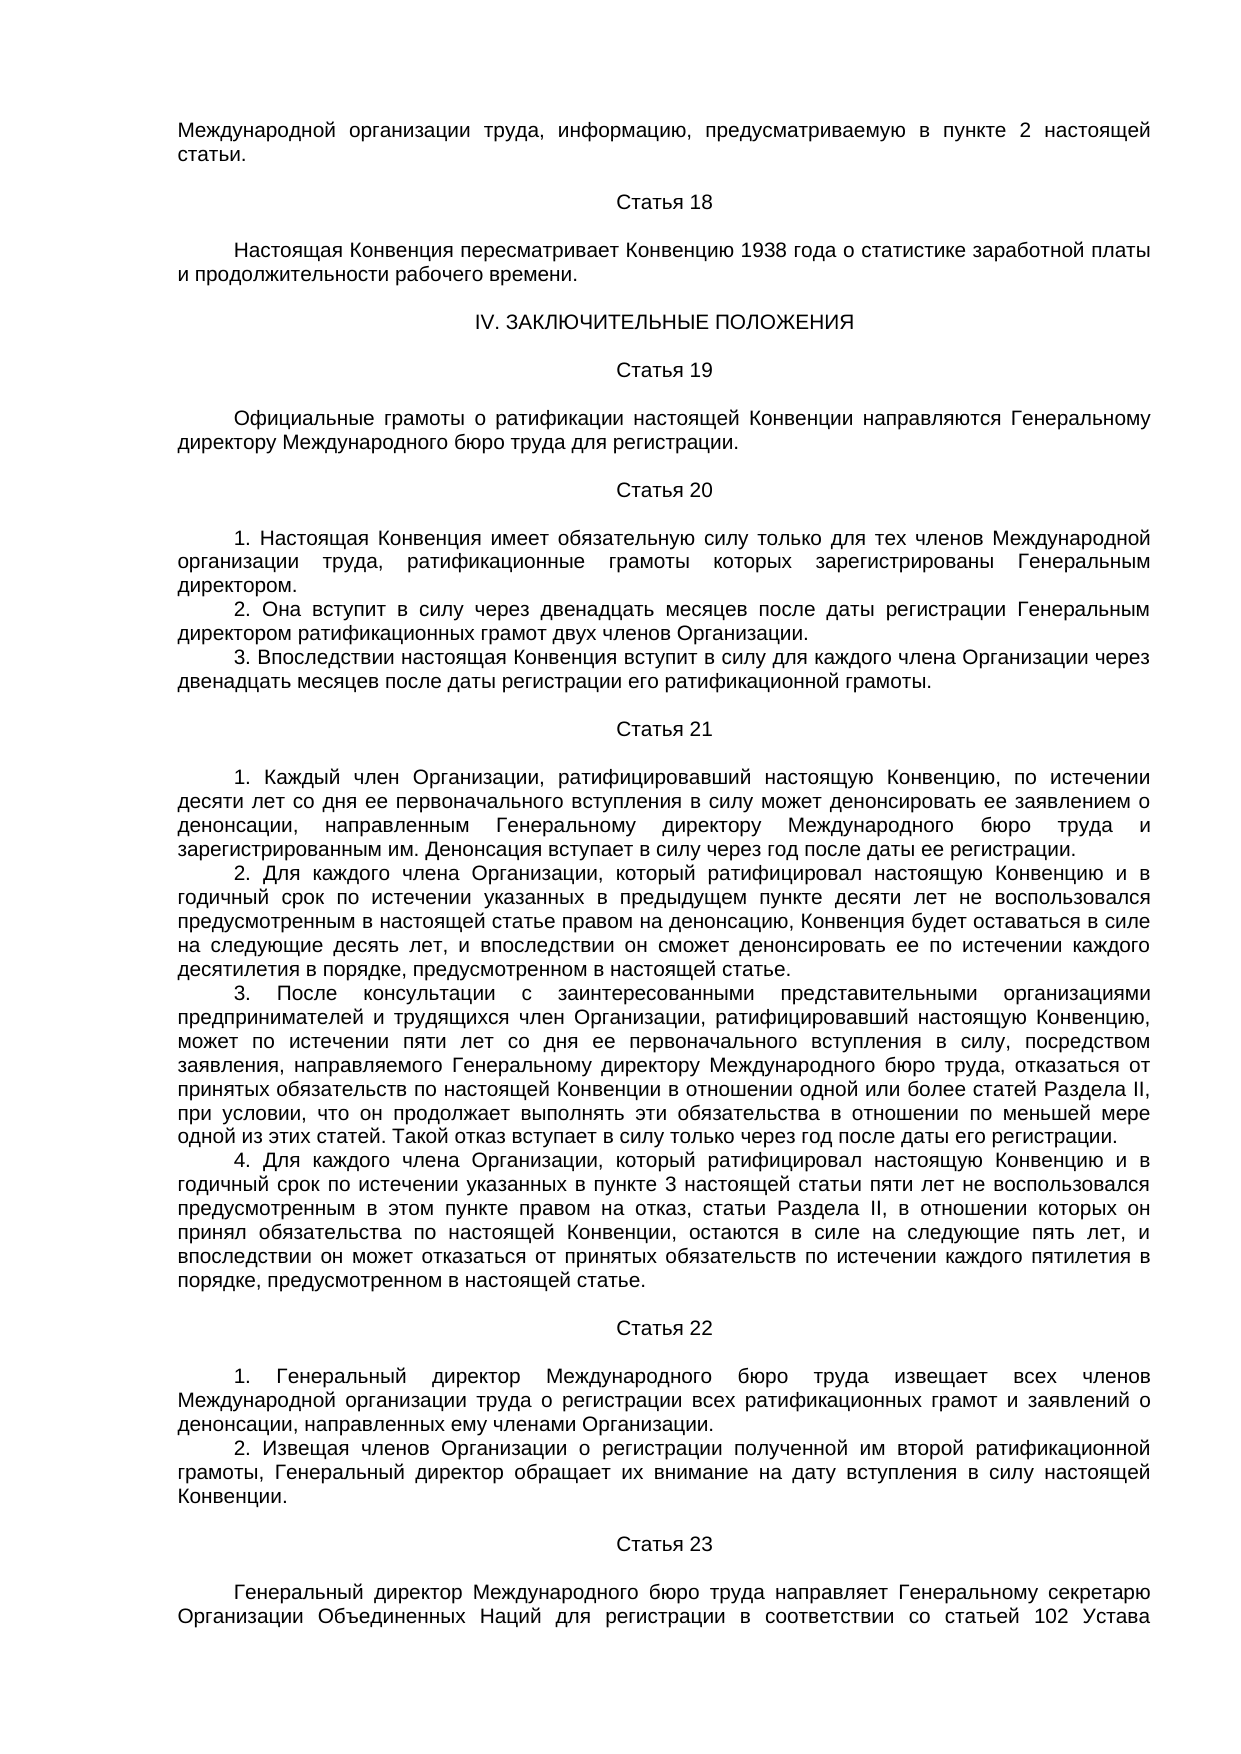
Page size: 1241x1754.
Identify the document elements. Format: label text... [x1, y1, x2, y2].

text 1. Настоящая Конвенция имеет обязательную силу только для тех членов Международной организации труда, ратификационные грамоты которых зарегистрированы Генеральным директором. [177, 525, 1152, 597]
text Статья 20 [177, 477, 1152, 501]
text 2. Извещая членов Организации о регистрации полученной им второй ратификационной грамоты, Генеральный директор обращает их внимание на дату вступления в силу настоящей Конвенции. [177, 1436, 1152, 1508]
text 2. Для каждого члена Организации, который ратифицировал настоящую Конвенцию и в годичный срок по истечении указанных в предыдущем пункте десяти лет не воспользовался предусмотренным в настоящей статье правом на денонсацию, Конвенция будет оставаться в силе на следующие десять лет, и впоследствии он сможет денонсировать ее по истечении каждого десятилетия в порядке, предусмотренном в настоящей статье. [177, 861, 1152, 981]
text Настоящая Конвенция пересматривает Конвенцию 1938 года о статистике заработной платы и продолжительности рабочего времени. [177, 238, 1152, 286]
text 1. Генеральный директор Международного бюро труда извещает всех членов Международной организации труда о регистрации всех ратификационных грамот и заявлений о денонсации, направленных ему членами Организации. [177, 1364, 1152, 1436]
text Статья 22 [177, 1316, 1152, 1340]
text 3. После консультации с заинтересованными представительными организациями предпринимателей и трудящихся член Организации, ратифицировавший настоящую Конвенцию, может по истечении пяти лет со дня ее первоначального вступления в силу, посредством заявления, направляемого Генеральному директору Международного бюро труда, отказаться от принятых обязательств по настоящей Конвенции в отношении одной или более статей Раздела II, при условии, что он продолжает выполнять эти обязательства в отношении по меньшей мере одной из этих статей. Такой отказ вступает в силу только через год после даты его регистрации. [177, 981, 1152, 1148]
text Статья 19 [177, 358, 1152, 382]
text Статья 21 [177, 717, 1152, 741]
text Статья 18 [177, 190, 1152, 214]
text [177, 1579, 1152, 1627]
text Статья 23 [177, 1532, 1152, 1556]
text 4. Для каждого члена Организации, который ратифицировал настоящую Конвенцию и в годичный срок по истечении указанных в пункте 3 настоящей статьи пяти лет не воспользовался предусмотренным в этом пункте правом на отказ, статьи Раздела II, в отношении которых он принял обязательства по настоящей Конвенции, остаются в силе на следующие пять лет, и впоследствии он может отказаться от принятых обязательств по истечении каждого пятилетия в порядке, предусмотренном в настоящей статье. [177, 1148, 1152, 1292]
text IV. ЗАКЛЮЧИТЕЛЬНЫЕ ПОЛОЖЕНИЯ [177, 310, 1152, 334]
text Официальные грамоты о ратификации настоящей Конвенции направляются Генеральному директору Международного бюро труда для регистрации. [177, 406, 1152, 453]
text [177, 118, 1152, 166]
text 1. Каждый член Организации, ратифицировавший настоящую Конвенцию, по истечении десяти лет со дня ее первоначального вступления в силу может денонсировать ее заявлением о денонсации, направленным Генеральному директору Международного бюро труда и зарегистрированным им. Денонсация вступает в силу через год после даты ее регистрации. [177, 765, 1152, 861]
text 2. Она вступит в силу через двенадцать месяцев после даты регистрации Генеральным директором ратификационных грамот двух членов Организации. [177, 597, 1152, 645]
text 3. Впоследствии настоящая Конвенция вступит в силу для каждого члена Организации через двенадцать месяцев после даты регистрации его ратификационной грамоты. [177, 645, 1152, 693]
